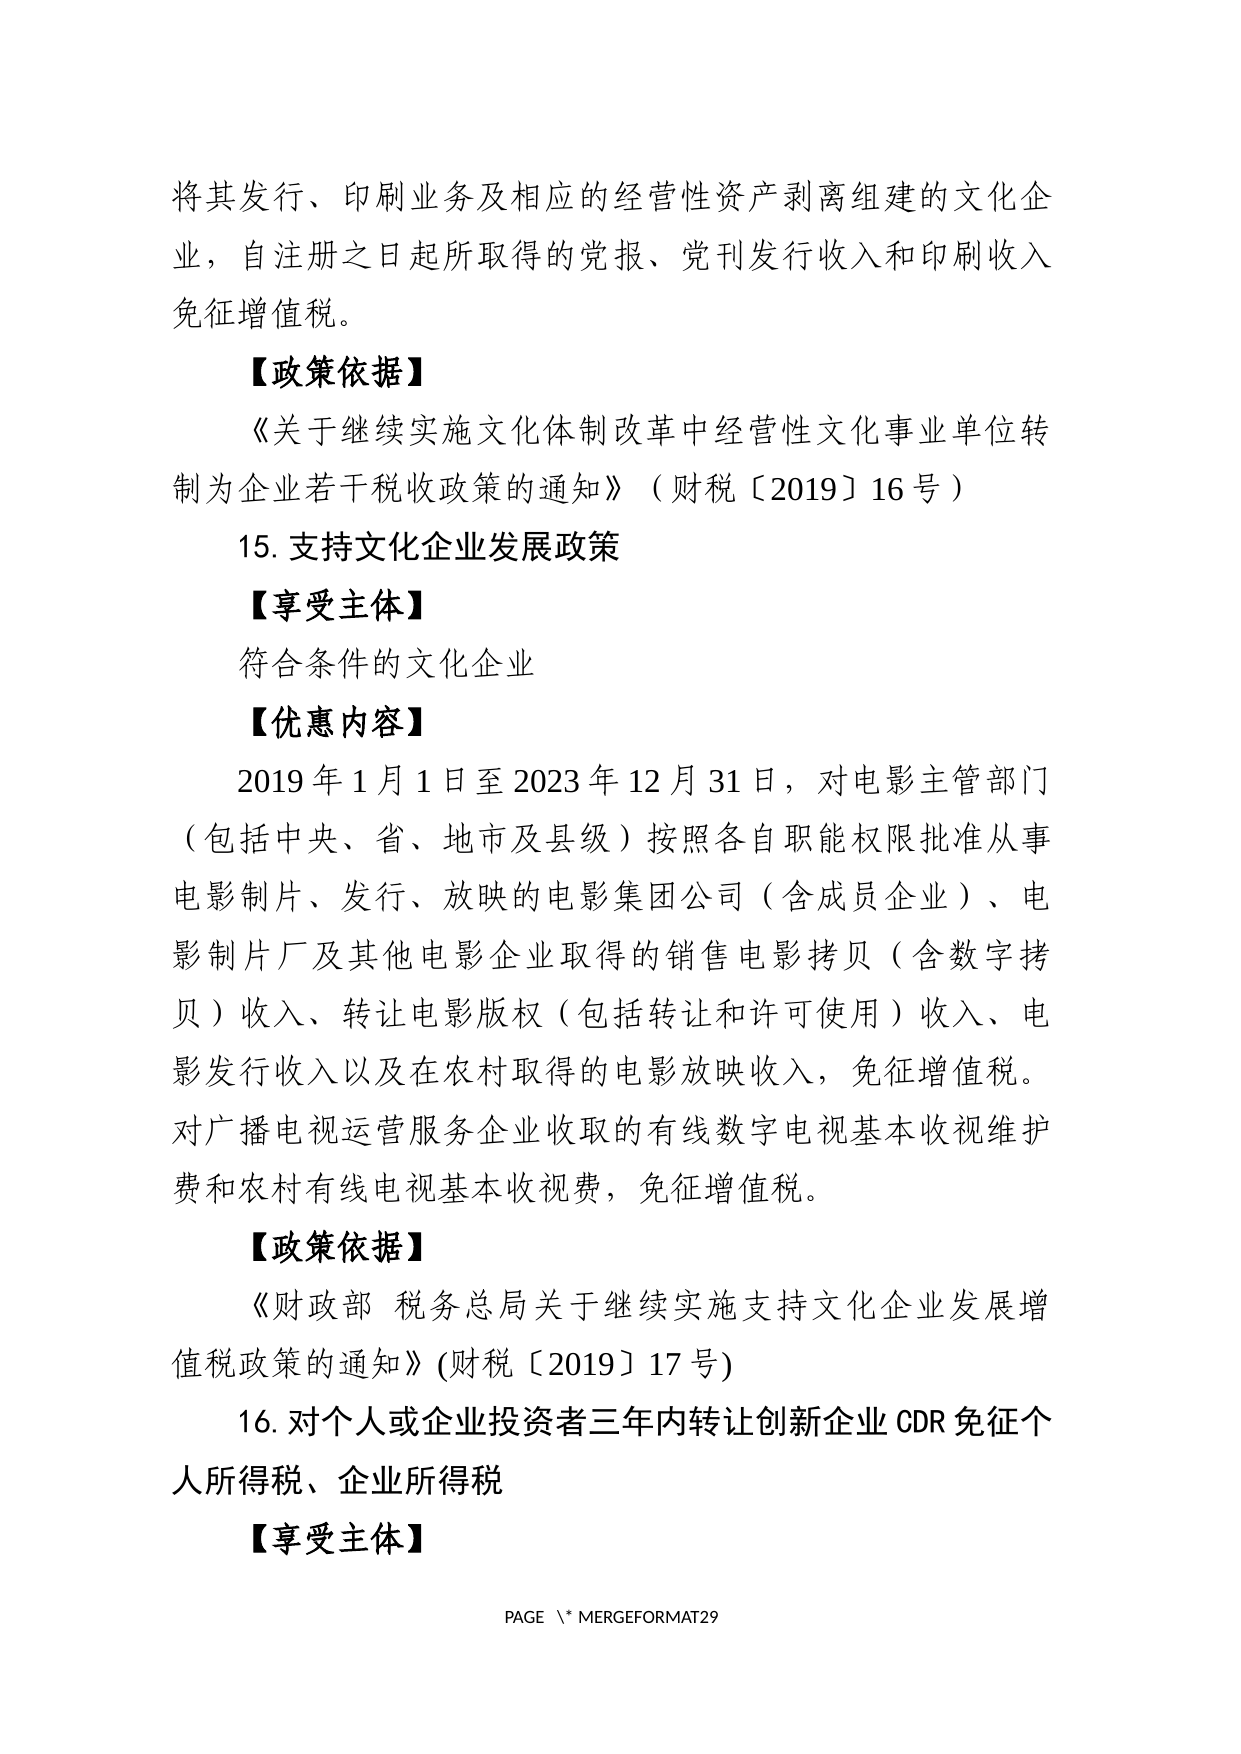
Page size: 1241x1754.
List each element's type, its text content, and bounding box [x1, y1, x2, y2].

text 16.对个人或企业投资者三年内转让创新企业CDR免征个人所得税、企业所得税 [170, 1387, 1053, 1504]
text 【享受主体】 [170, 1504, 1053, 1562]
text 【政策依据】 [170, 337, 1053, 395]
text 【政策依据】 [170, 1212, 1053, 1270]
text 符合条件的文化企业 [170, 629, 1053, 687]
text 2019年1月1日至2023年12月31日，对电影主管部门（包括中央、省、地市及县级）按照各自职能权限批准从事电影制片、发行、放映的电影集团公司（含成员企业）、电影制片厂及其他电影企业取得的销售电影拷贝（含数字拷贝）收入、转让电影版权（包括转让和许可使用）收入、电影发行收入以及在农村取得的电影放映收入，免征增值税。对广播电视运营服务企业收取的有线数字电视基本收视维护费和农村有线电视基本收视费，免征增值税。 [170, 745, 1053, 1212]
text 《财政部 税务总局关于继续实施支持文化企业发展增值税政策的通知》(财税〔2019〕17号) [170, 1270, 1053, 1387]
text 【优惠内容】 [170, 687, 1053, 745]
text 【享受主体】 [170, 570, 1053, 629]
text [170, 162, 1053, 337]
text 《关于继续实施文化体制改革中经营性文化事业单位转制为企业若干税收政策的通知》（财税〔2019〕16号） [170, 395, 1053, 512]
text 15.支持文化企业发展政策 [170, 512, 1053, 570]
